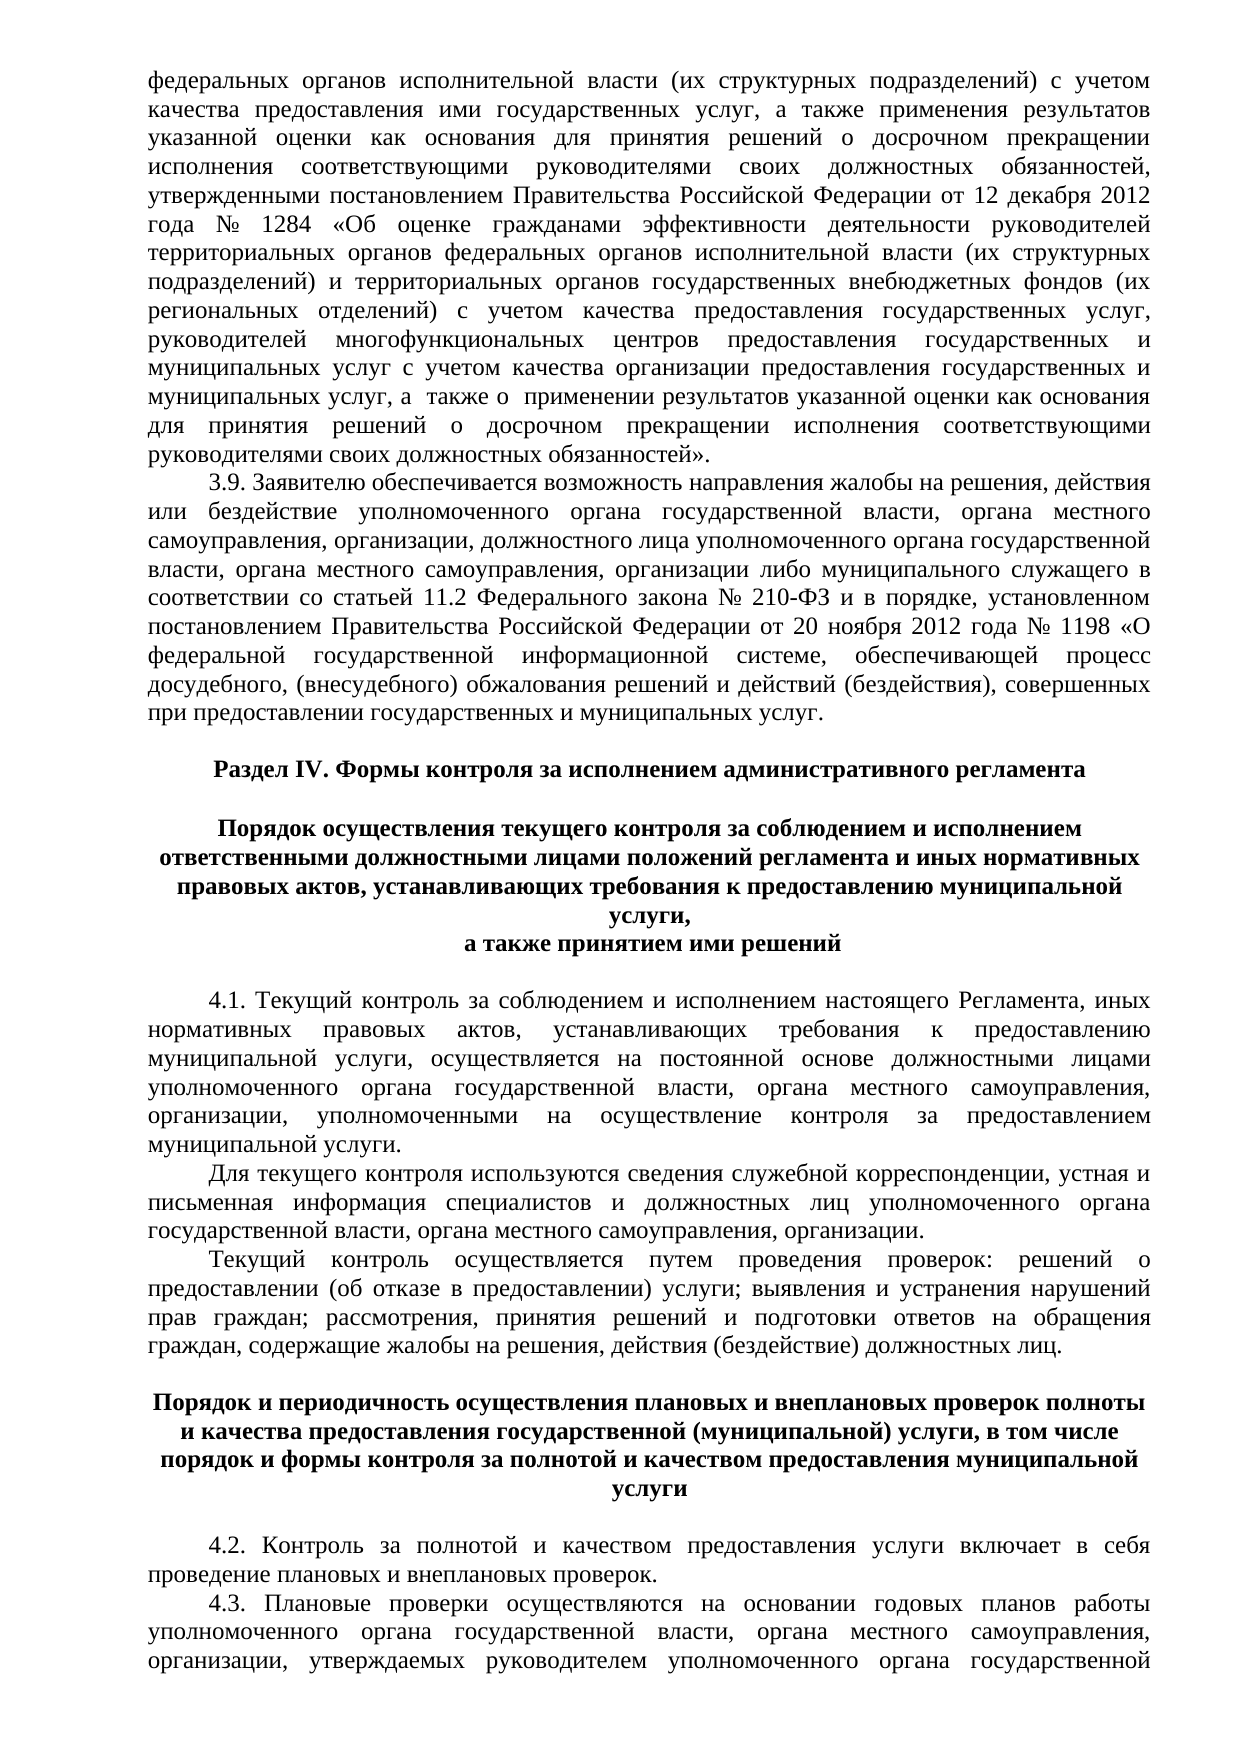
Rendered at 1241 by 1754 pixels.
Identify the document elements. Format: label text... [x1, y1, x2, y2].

text Порядок осуществления текущего контроля за соблюдением и исполнением ответственными должностными лицами положений регламента и иных нормативных правовых актов, устанавливающих требования к предоставлению муниципальной услуги, [148, 813, 1152, 928]
text Текущий контроль осуществляется путем проведения проверок: решений о предоставлении (об отказе в предоставлении) услуги; выявления и устранения нарушений прав граждан; рассмотрения, принятия решений и подготовки ответов на обращения граждан, содержащие жалобы на решения, действия (бездействие) должностных лиц. [148, 1244, 1152, 1359]
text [148, 1588, 1152, 1674]
text Для текущего контроля используются сведения служебной корреспонденции, устная и письменная информация специалистов и должностных лиц уполномоченного органа государственной власти, органа местного самоуправления, организации. [148, 1158, 1152, 1244]
text 4.2. Контроль за полнотой и качеством предоставления услуги включает в себя проведение плановых и внеплановых проверок. [148, 1530, 1152, 1588]
text Раздел IV. Формы контроля за исполнением административного регламента [148, 754, 1152, 783]
text а также принятием ими решений [148, 928, 1152, 957]
text 4.1. Текущий контроль за соблюдением и исполнением настоящего Регламента, иных нормативных правовых актов, устанавливающих требования к предоставлению муниципальной услуги, осуществляется на постоянной основе должностными лицами уполномоченного органа государственной власти, органа местного самоуправления, организации, уполномоченными на осуществление контроля за предоставлением муниципальной услуги. [148, 985, 1152, 1158]
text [148, 65, 1152, 467]
text Порядок и периодичность осуществления плановых и внеплановых проверок полноты и качества предоставления государственной (муниципальной) услуги, в том числе порядок и формы контроля за полнотой и качеством предоставления муниципальной услуги [147, 1387, 1152, 1502]
text 3.9. Заявителю обеспечивается возможность направления жалобы на решения, действия или бездействие уполномоченного органа государственной власти, органа местного самоуправления, организации, должностного лица уполномоченного органа государственной власти, органа местного самоуправления, организации либо муниципального служащего в соответствии со статьей 11.2 Федерального закона № 210-ФЗ и в порядке, установленном постановлением Правительства Российской Федерации от 20 ноября 2012 года № 1198 «О федеральной государственной информационной системе, обеспечивающей процесс досудебного, (внесудебного) обжалования решений и действий (бездействия), совершенных при предоставлении государственных и муниципальных услуг. [148, 467, 1152, 726]
